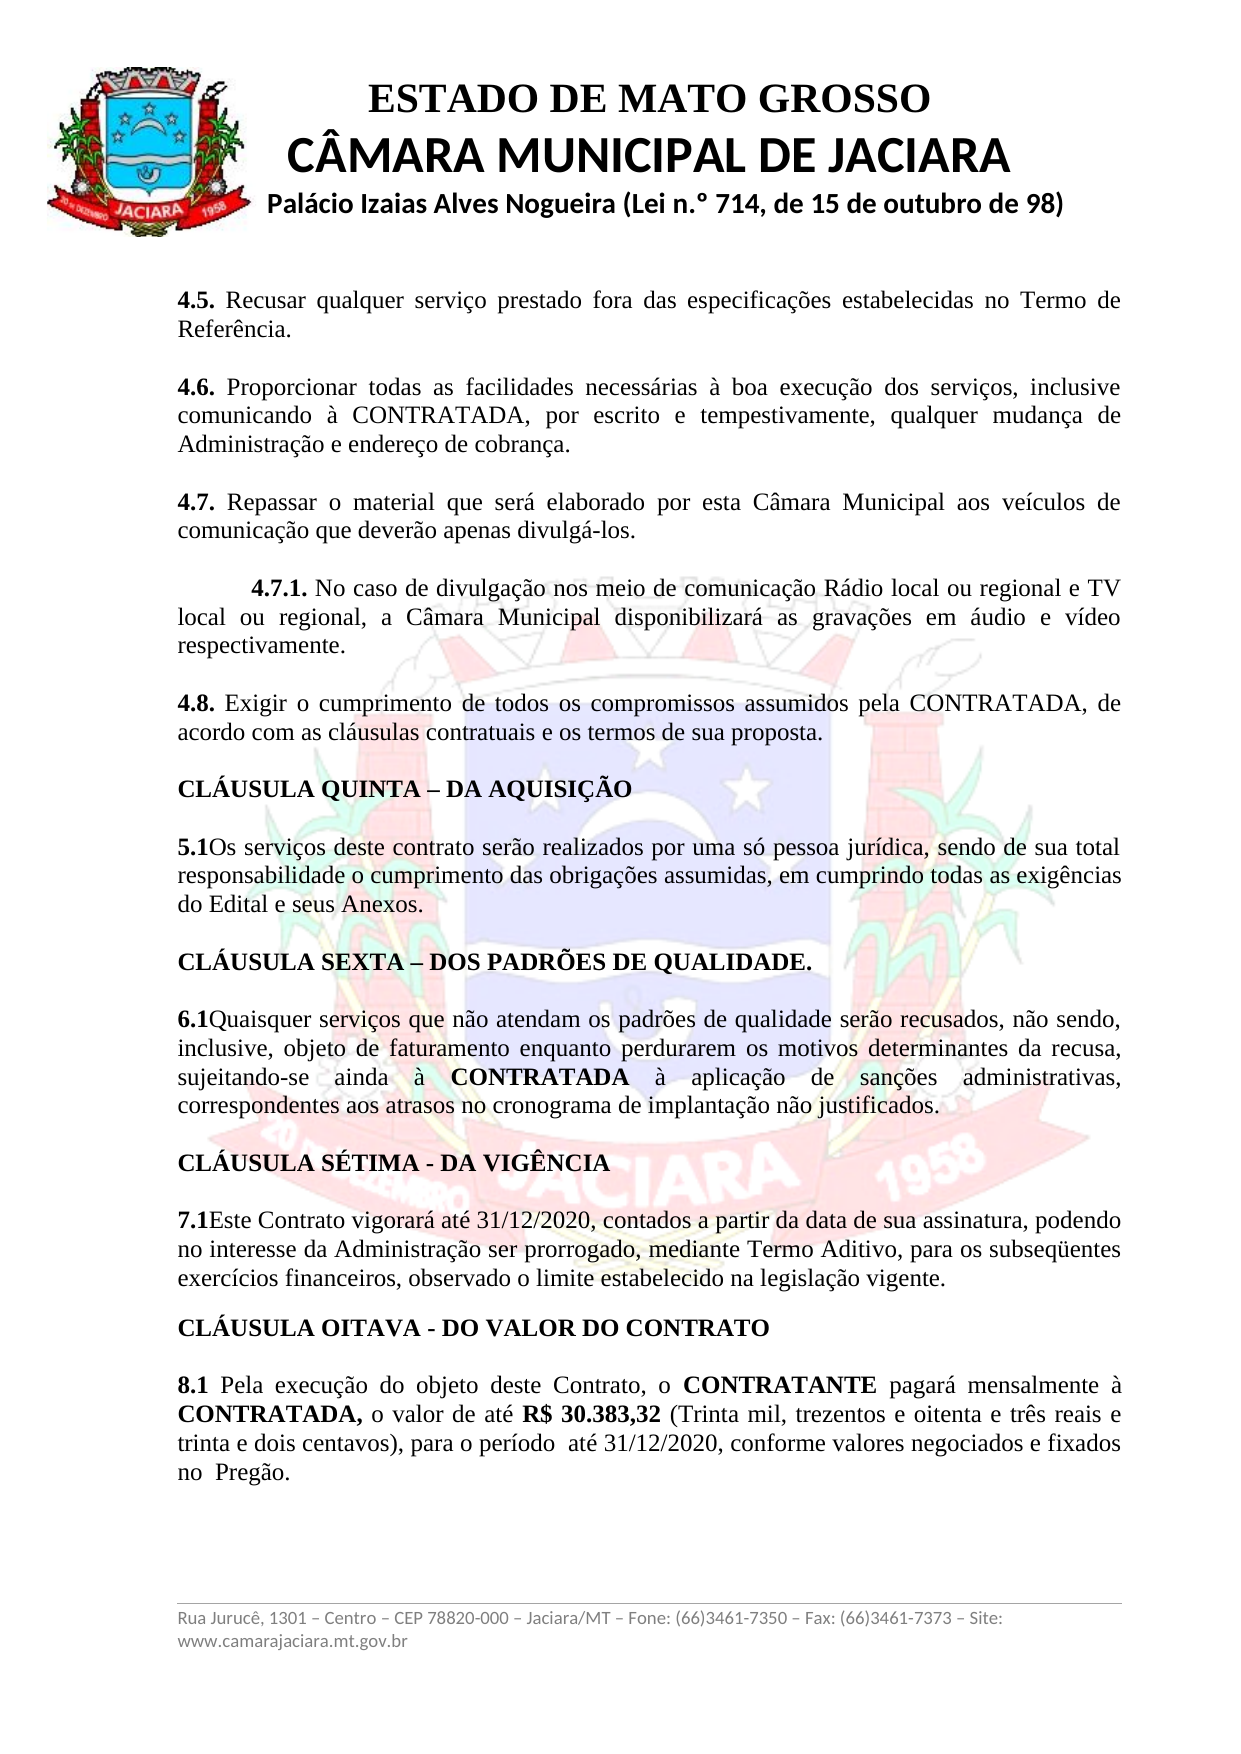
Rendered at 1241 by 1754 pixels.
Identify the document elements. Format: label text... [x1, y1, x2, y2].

text 8.1 Pela execução do objeto deste Contrato, o CONTRATANTE pagará mensalmente à CONTRATADA, o valor de até R$ 30.383,32 (Trinta mil, trezentos e oitenta e três reais e trinta e dois centavos), para o período até 31/12/2020, conforme valores negociados e fixados no Pregão. [177, 1370, 1122, 1485]
text 5.1Os serviços deste contrato serão realizados por uma só pessoa jurídica, sendo de sua total responsabilidade o cumprimento das obrigações assumidas, em cumprindo todas as exigências do Edital e seus Anexos. [177, 832, 1122, 918]
text 4.7. Repassar o material que será elaborado por esta Câmara Municipal aos veículos de comunicação que deverão apenas divulgá-los. [177, 487, 1122, 544]
text CLÁUSULA SEXTA – DOS PADRÕES DE QUALIDADE. [177, 947, 1122, 975]
text 4.5. Recusar qualquer serviço prestado fora das especificações estabelecidas no Termo de Referência. [177, 285, 1122, 343]
text CLÁUSULA QUINTA – DA AQUISIÇÃO [177, 774, 1122, 803]
text 6.1Quaisquer serviços que não atendam os padrões de qualidade serão recusados, não sendo, inclusive, objeto de faturamento enquanto perdurarem os motivos determinantes da recusa, sujeitando-se ainda à CONTRATADA à aplicação de sanções administrativas, correspondentes aos atrasos no cronograma de implantação não justificados. [177, 1004, 1122, 1119]
text CLÁUSULA SÉTIMA - DA VIGÊNCIA [177, 1148, 1122, 1177]
text 7.1Este Contrato vigorará até 31/12/2020, contados a partir da data de sua assinatura, podendo no interesse da Administração ser prorrogado, mediante Termo Aditivo, para os subseqüentes exercícios financeiros, observado o limite estabelecido na legislação vigente. [177, 1205, 1122, 1292]
text 4.6. Proporcionar todas as facilidades necessárias à boa execução dos serviços, inclusive comunicando à CONTRATADA, por escrito e tempestivamente, qualquer mudança de Administração e endereço de cobrança. [177, 372, 1122, 458]
text 4.8. Exigir o cumprimento de todos os compromissos assumidos pela CONTRATADA, de acordo com as cláusulas contratuais e os termos de sua proposta. [177, 688, 1122, 745]
text 4.7.1. No caso de divulgação nos meio de comunicação Rádio local ou regional e TV local ou regional, a Câmara Municipal disponibilizará as gravações em áudio e vídeo respectivamente. [177, 573, 1122, 659]
text CLÁUSULA OITAVA - DO VALOR DO CONTRATO [177, 1317, 1122, 1342]
picture [46, 67, 257, 235]
